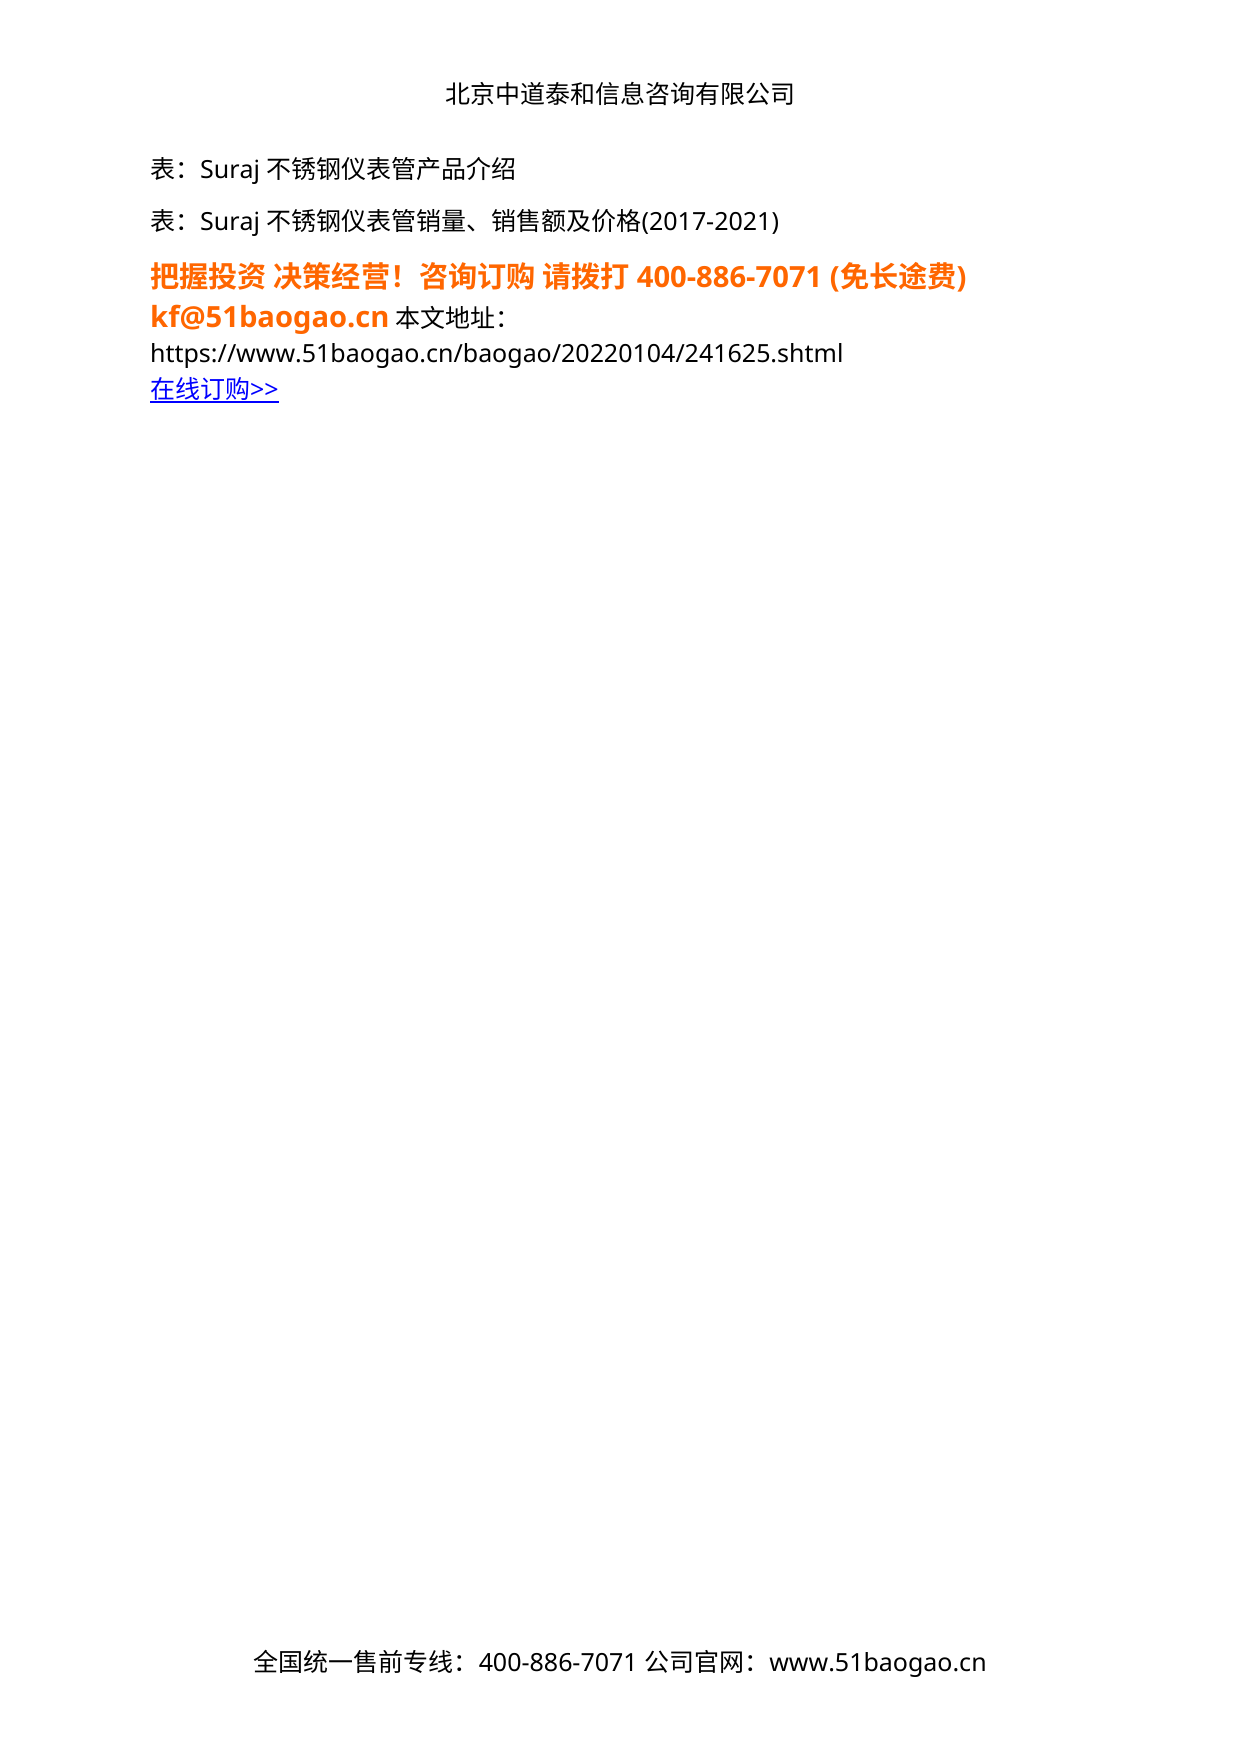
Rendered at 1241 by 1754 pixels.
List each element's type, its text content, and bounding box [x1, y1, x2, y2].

text 把握投资 决策经营！咨询订购 请拨打 400-886-7071 (免长途费) kf@51baogao.cn本文地址：https://www.51baogao.cn/baogao/20220104/241625.shtml [150, 254, 1090, 370]
text 表：Suraj 不锈钢仪表管产品介绍 [150, 150, 1090, 186]
text 表：Suraj 不锈钢仪表管销量、销售额及价格(2017-2021) [150, 202, 1090, 238]
text 在线订购>> [150, 370, 1090, 406]
